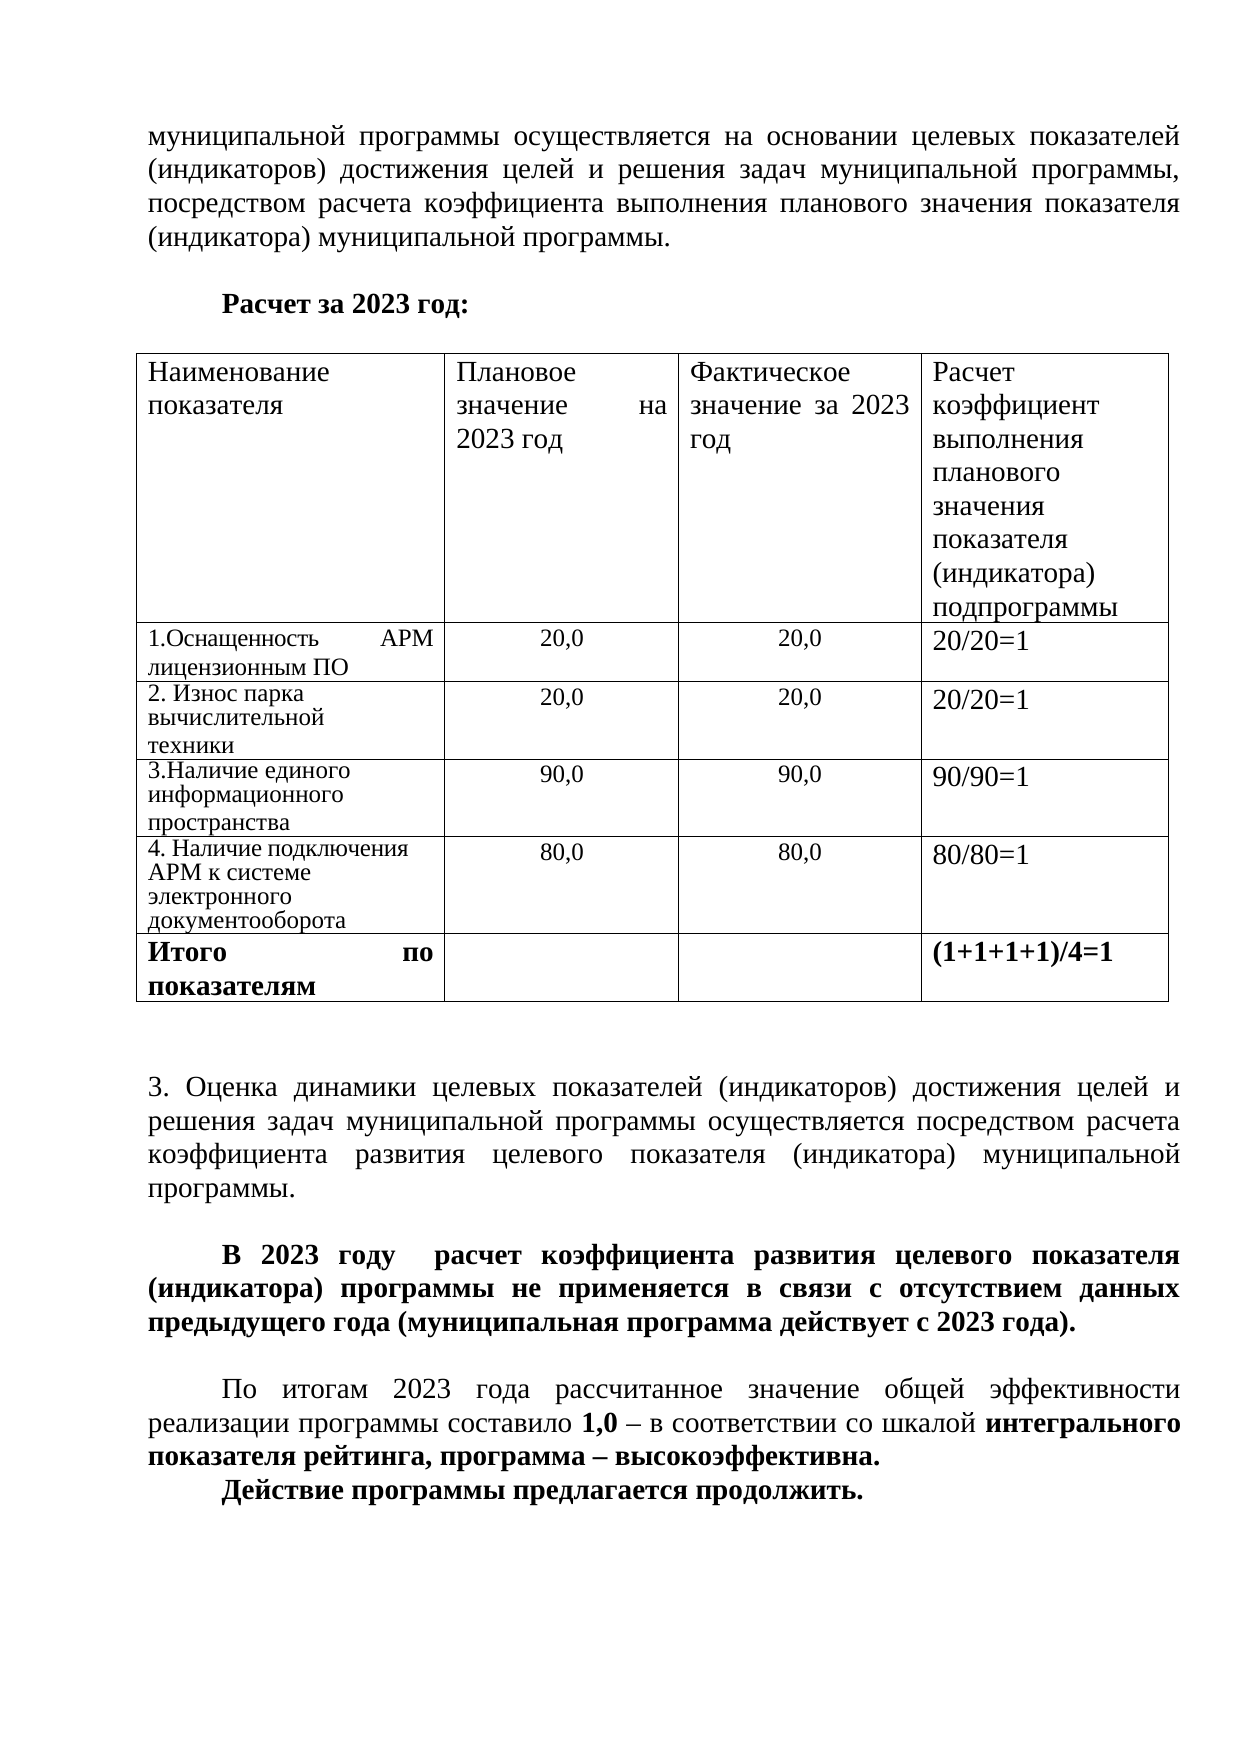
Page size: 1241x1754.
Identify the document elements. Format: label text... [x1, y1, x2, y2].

table_cell 20,0 [679, 623, 921, 681]
table_cell (1+1+1+1)/4=1 [922, 934, 1168, 1001]
table_cell 90,0 [679, 760, 921, 836]
table_cell Итого по показателям [137, 934, 444, 1001]
table_cell 2. Износ парка вычислительной техники [137, 682, 444, 758]
table_cell 90,0 [445, 760, 678, 836]
table_cell 20/20=1 [922, 682, 1168, 758]
table_cell 20/20=1 [922, 623, 1168, 681]
table_cell 20,0 [679, 682, 921, 758]
table_cell 20,0 [445, 682, 678, 758]
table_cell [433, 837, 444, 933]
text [148, 118, 1181, 252]
table_cell 80/80=1 [922, 837, 1168, 933]
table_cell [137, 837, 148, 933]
table_header Расчет коэффициент выполнения планового значения показателя (индикатора) подпрограммы [922, 354, 1168, 622]
table_cell 80,0 [445, 837, 678, 933]
table_cell 90/90=1 [922, 760, 1168, 836]
table_cell 1.Оснащенность АРМ лицензионным ПО [137, 623, 444, 681]
text В 2023 году расчет коэффициента развития целевого показателя (индикатора) программы не применяется в связи с отсутствием данных предыдущего года (муниципальная программа действует с 2023 года). [148, 1237, 1181, 1338]
text Расчет за 2023 год: [148, 286, 1181, 319]
text 3. Оценка динамики целевых показателей (индикаторов) достижения целей и решения задач муниципальной программы осуществляется посредством расчета коэффициента развития целевого показателя (индикатора) муниципальной программы. [148, 1069, 1181, 1203]
table_cell 3.Наличие единого информационного пространства [137, 760, 444, 836]
table_cell [445, 934, 678, 1001]
text По итогам 2023 года рассчитанное значение общей эффективности реализации программы составило 1,0 – в соответствии со шкалой интегрального показателя рейтинга, программа – высокоэффективна. [148, 1371, 1181, 1472]
table_cell 80,0 [679, 837, 921, 933]
table_header Плановое значение на 2023 год [445, 354, 678, 622]
table_header Наименование показателя [137, 354, 444, 622]
table_cell 20,0 [445, 623, 678, 681]
table_header Фактическое значение за 2023 год [679, 354, 921, 622]
text Действие программы предлагается продолжить. [148, 1472, 1181, 1505]
table_cell [679, 934, 921, 1001]
